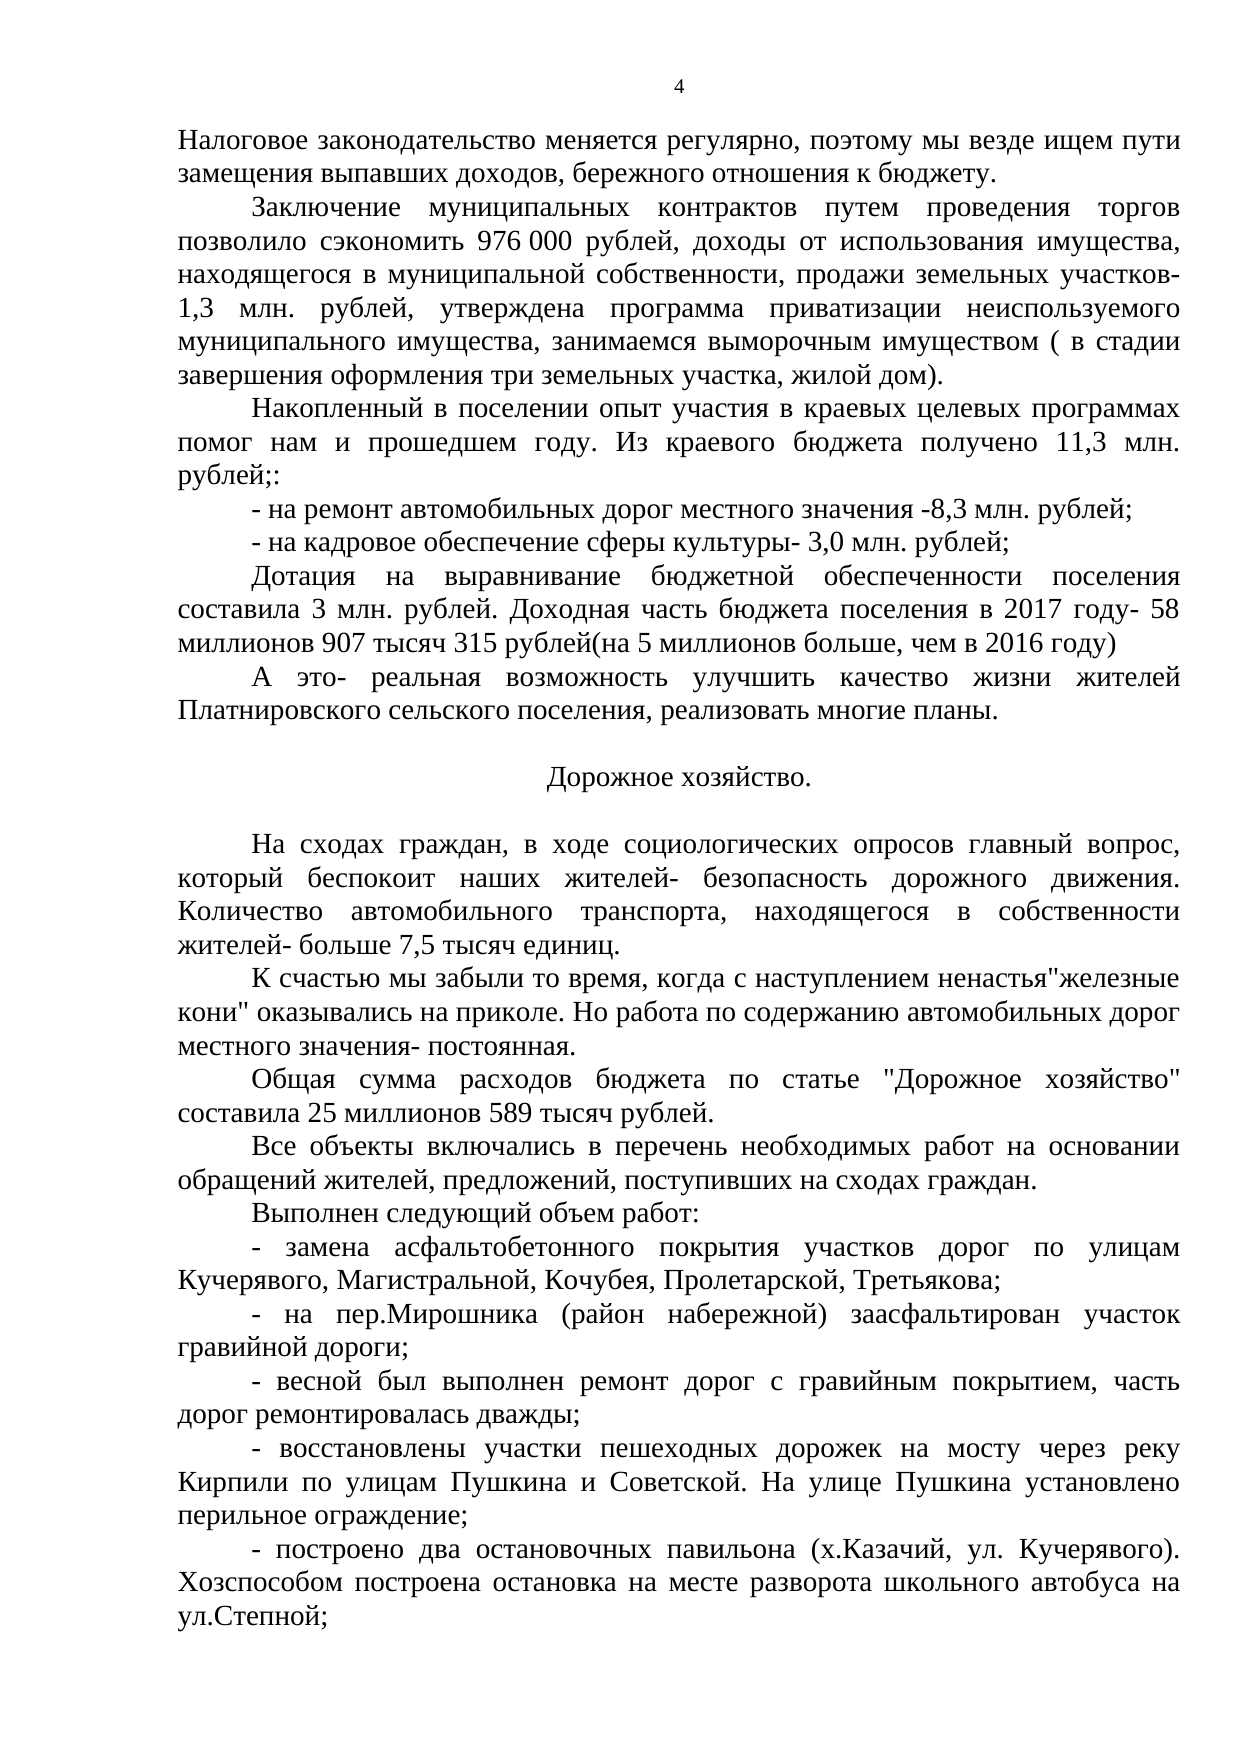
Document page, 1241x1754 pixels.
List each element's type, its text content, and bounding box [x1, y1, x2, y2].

text Дотация на выравнивание бюджетной обеспеченности поселения составила 3 млн. рублей. Доходная часть бюджета поселения в 2017 году- 58 миллионов 907 тысяч 315 рублей(на 5 миллионов больше, чем в 2016 году) [177, 558, 1181, 659]
text А это- реальная возможность улучшить качество жизни жителей Платнировского сельского поселения, реализовать многие планы. [177, 659, 1181, 726]
text Заключение муниципальных контрактов путем проведения торгов позволило сэкономить 976 000 рублей, доходы от использования имущества, находящегося в муниципальной собственности, продажи земельных участков-1,3 млн. рублей, утверждена программа приватизации неиспользуемого муниципального имущества, занимаемся выморочным имуществом ( в стадии завершения оформления три земельных участка, жилой дом). [177, 189, 1181, 390]
text - на кадровое обеспечение сферы культуры- 3,0 млн. рублей; [177, 524, 1181, 558]
text Общая сумма расходов бюджета по статье "Дорожное хозяйство" составила 25 миллионов 589 тысяч рублей. [177, 1061, 1181, 1128]
text - весной был выполнен ремонт дорог с гравийным покрытием, часть дорог ремонтировалась дважды; [177, 1363, 1181, 1430]
text - восстановлены участки пешеходных дорожек на мосту через реку Кирпили по улицам Пушкина и Советской. На улице Пушкина установлено перильное ограждение; [177, 1430, 1181, 1531]
text - на пер.Мирошника (район набережной) заасфальтирован участок гравийной дороги; [177, 1296, 1181, 1363]
text На сходах граждан, в ходе социологических опросов главный вопрос, который беспокоит наших жителей- безопасность дорожного движения. Количество автомобильного транспорта, находящегося в собственности жителей- больше 7,5 тысяч единиц. [177, 826, 1181, 961]
text Все объекты включались в перечень необходимых работ на основании обращений жителей, предложений, поступивших на сходах граждан. [177, 1128, 1181, 1195]
text Накопленный в поселении опыт участия в краевых целевых программах помог нам и прошедшем году. Из краевого бюджета получено 11,3 млн. рублей;: [177, 390, 1181, 491]
text Выполнен следующий объем работ: [177, 1195, 1181, 1229]
text - замена асфальтобетонного покрытия участков дорог по улицам Кучерявого, Магистральной, Кочубея, Пролетарской, Третьякова; [177, 1229, 1181, 1296]
text - на ремонт автомобильных дорог местного значения -8,3 млн. рублей; [177, 491, 1181, 524]
text К счастью мы забыли то время, когда с наступлением ненастья"железные кони" оказывались на приколе. Но работа по содержанию автомобильных дорог местного значения- постоянная. [177, 961, 1181, 1061]
text - построено два остановочных павильона (х.Казачий, ул. Кучерявого). Хозспособом построена остановка на месте разворота школьного автобуса на ул.Степной; [177, 1531, 1181, 1631]
text Налоговое законодательство меняется регулярно, поэтому мы везде ищем пути замещения выпавших доходов, бережного отношения к бюджету. [177, 122, 1181, 189]
text Дорожное хозяйство. [177, 759, 1181, 793]
